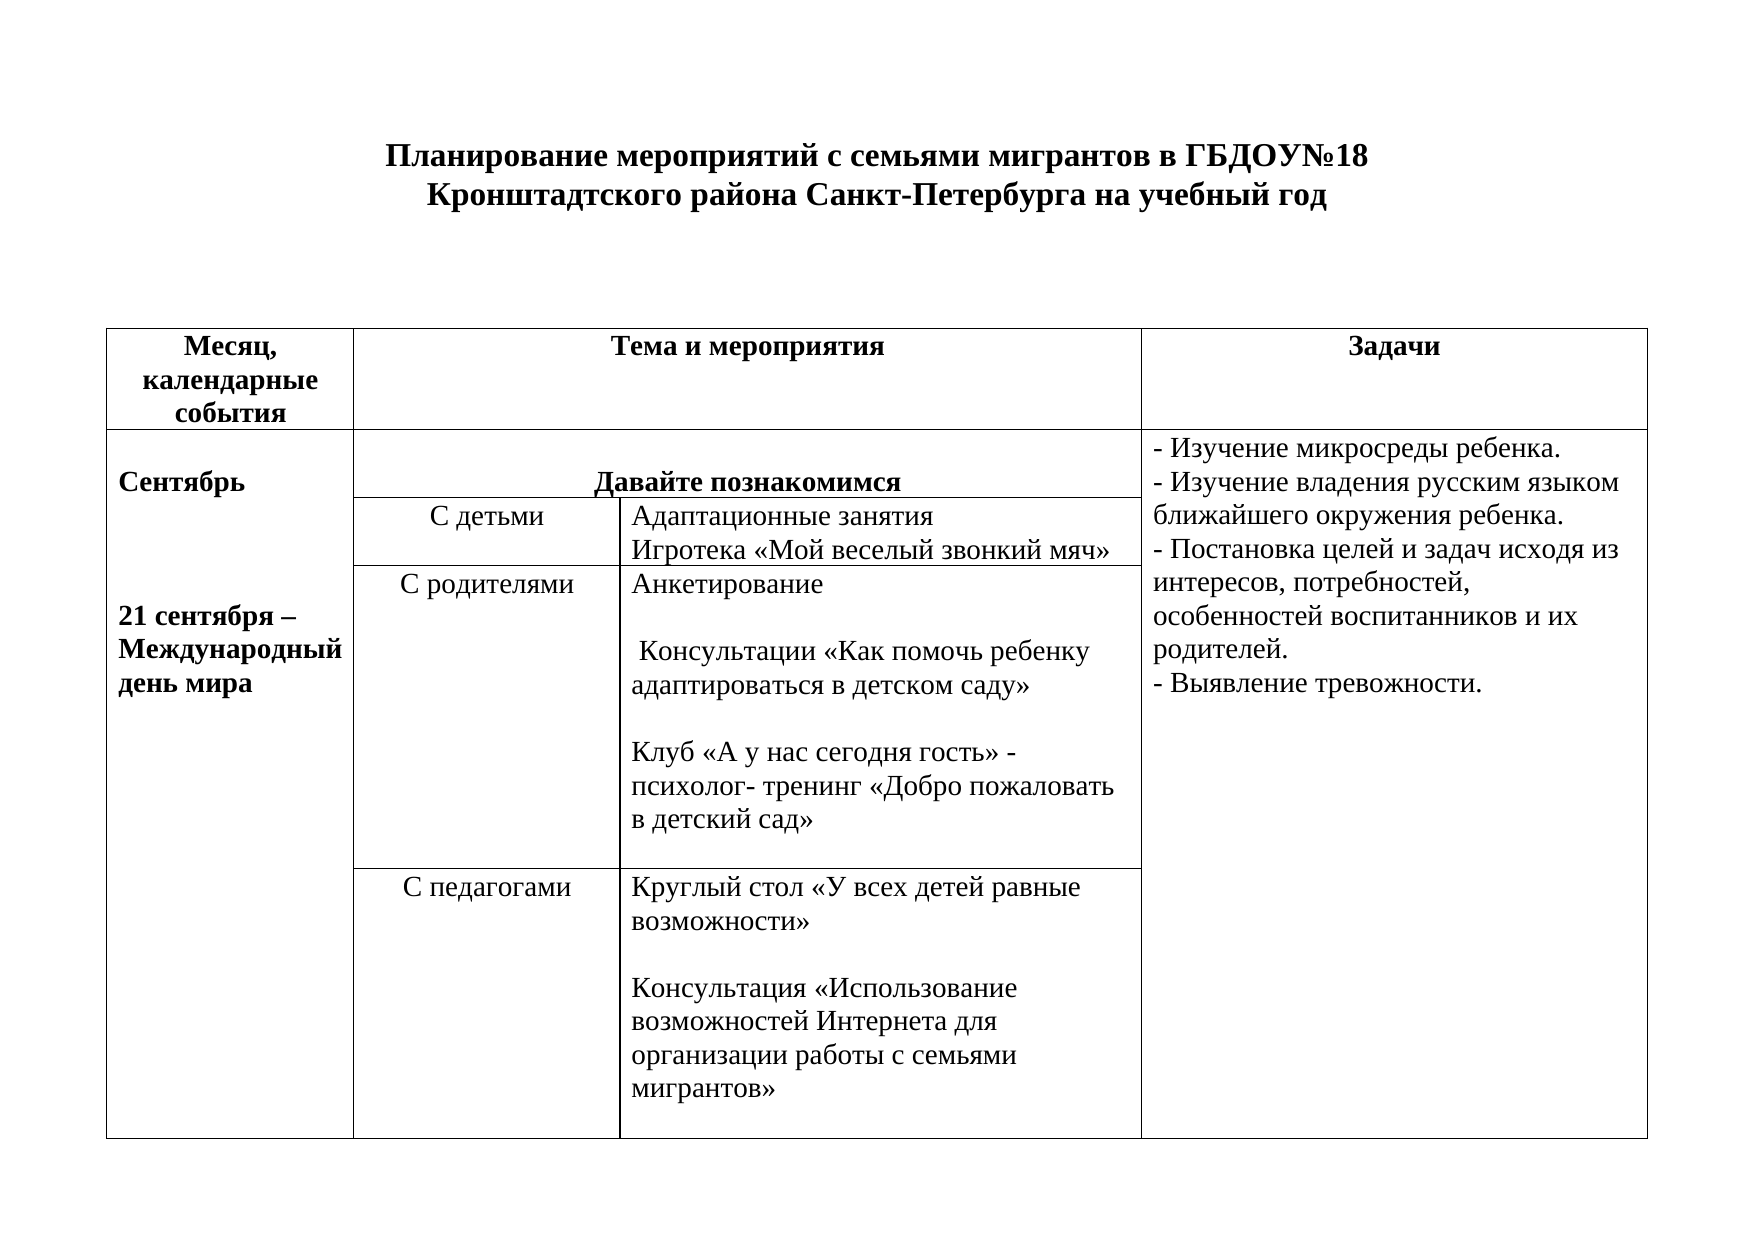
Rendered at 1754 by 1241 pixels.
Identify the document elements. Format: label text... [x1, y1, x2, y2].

table_header Задачи [1142, 329, 1647, 429]
table_cell С детьми [354, 498, 619, 565]
text Кронштадтского района Санкт-Петербурга на учебный год [118, 174, 1636, 212]
table_cell Адаптационные занятия Игротека «Мой веселый звонкий мяч» [621, 498, 1141, 565]
table_cell Сентябрь 21 сентября – Международный день мира [107, 430, 353, 1138]
table_cell Круглый стол «У всех детей равные возможности» Консультация «Использование возможностей Интернета для организации работы с семьями мигрантов» [621, 869, 1141, 1138]
table_cell Анкетирование Консультации «Как помочь ребенку адаптироваться в детском саду» Клуб «А у нас сегодня гость» - психолог- тренинг «Добро пожаловать в детский сад» [621, 566, 1141, 868]
table_cell - Изучение микросреды ребенка. - Изучение владения русским языком ближайшего окружения ребенка. - Постановка целей и задач исходя из интересов, потребностей, особенностей воспитанников и их родителей. - Выявление тревожности. [1142, 430, 1647, 1138]
table_cell С педагогами [354, 869, 619, 1138]
table_cell Давайте познакомимся [354, 430, 1141, 497]
table_header Тема и мероприятия [354, 329, 1141, 429]
table_cell С родителями [354, 566, 619, 868]
table_header Месяц, календарные события [107, 329, 353, 429]
text Планирование мероприятий с семьями мигрантов в ГБДОУ№18 [118, 136, 1636, 174]
